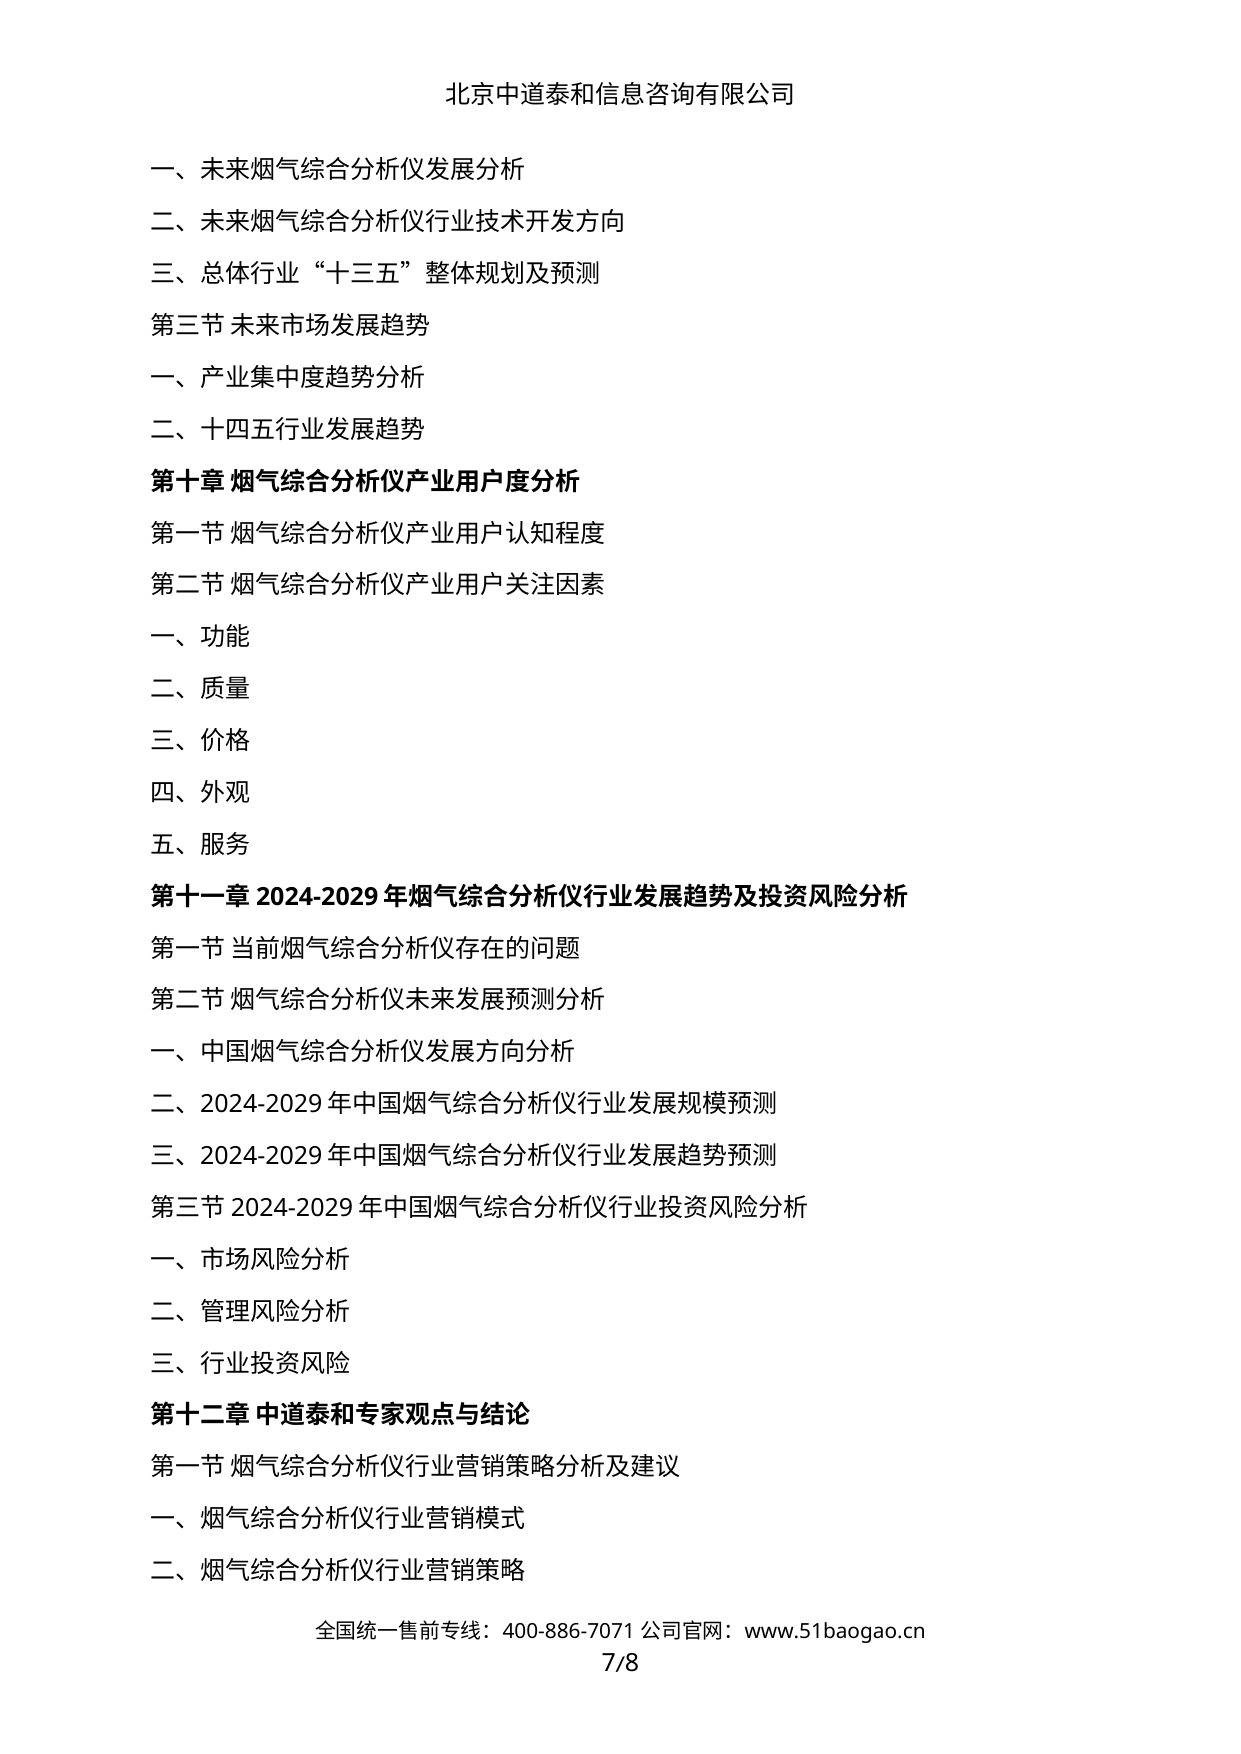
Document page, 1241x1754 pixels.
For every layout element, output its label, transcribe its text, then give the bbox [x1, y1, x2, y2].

text 第三节 2024-2029年中国烟气综合分析仪行业投资风险分析 [150, 1187, 1090, 1224]
text 三、2024-2029年中国烟气综合分析仪行业发展趋势预测 [150, 1136, 1090, 1172]
text 二、十四五行业发展趋势 [150, 409, 1090, 446]
text 第十二章 中道泰和专家观点与结论 [150, 1395, 1090, 1431]
text 第十一章 2024-2029年烟气综合分析仪行业发展趋势及投资风险分析 [150, 876, 1090, 912]
text 四、外观 [150, 772, 1090, 809]
text 五、服务 [150, 824, 1090, 861]
text 第一节 烟气综合分析仪产业用户认知程度 [150, 513, 1090, 549]
text 一、中国烟气综合分析仪发展方向分析 [150, 1032, 1090, 1068]
text 第一节 烟气综合分析仪行业营销策略分析及建议 [150, 1447, 1090, 1483]
text 一、功能 [150, 617, 1090, 653]
text 二、质量 [150, 669, 1090, 705]
text 三、价格 [150, 721, 1090, 757]
text 二、管理风险分析 [150, 1291, 1090, 1327]
text 三、总体行业“十三五”整体规划及预测 [150, 254, 1090, 290]
text 一、未来烟气综合分析仪发展分析 [150, 150, 1090, 186]
text 第二节 烟气综合分析仪产业用户关注因素 [150, 565, 1090, 601]
text 一、产业集中度趋势分析 [150, 357, 1090, 394]
text 第三节 未来市场发展趋势 [150, 306, 1090, 342]
text 第一节 当前烟气综合分析仪存在的问题 [150, 928, 1090, 964]
text 二、2024-2029年中国烟气综合分析仪行业发展规模预测 [150, 1084, 1090, 1120]
text 二、未来烟气综合分析仪行业技术开发方向 [150, 202, 1090, 238]
text 三、行业投资风险 [150, 1343, 1090, 1379]
text 一、烟气综合分析仪行业营销模式 [150, 1499, 1090, 1535]
text 一、市场风险分析 [150, 1239, 1090, 1276]
text 二、烟气综合分析仪行业营销策略 [150, 1551, 1090, 1587]
text 第十章 烟气综合分析仪产业用户度分析 [150, 461, 1090, 497]
text 第二节 烟气综合分析仪未来发展预测分析 [150, 980, 1090, 1016]
